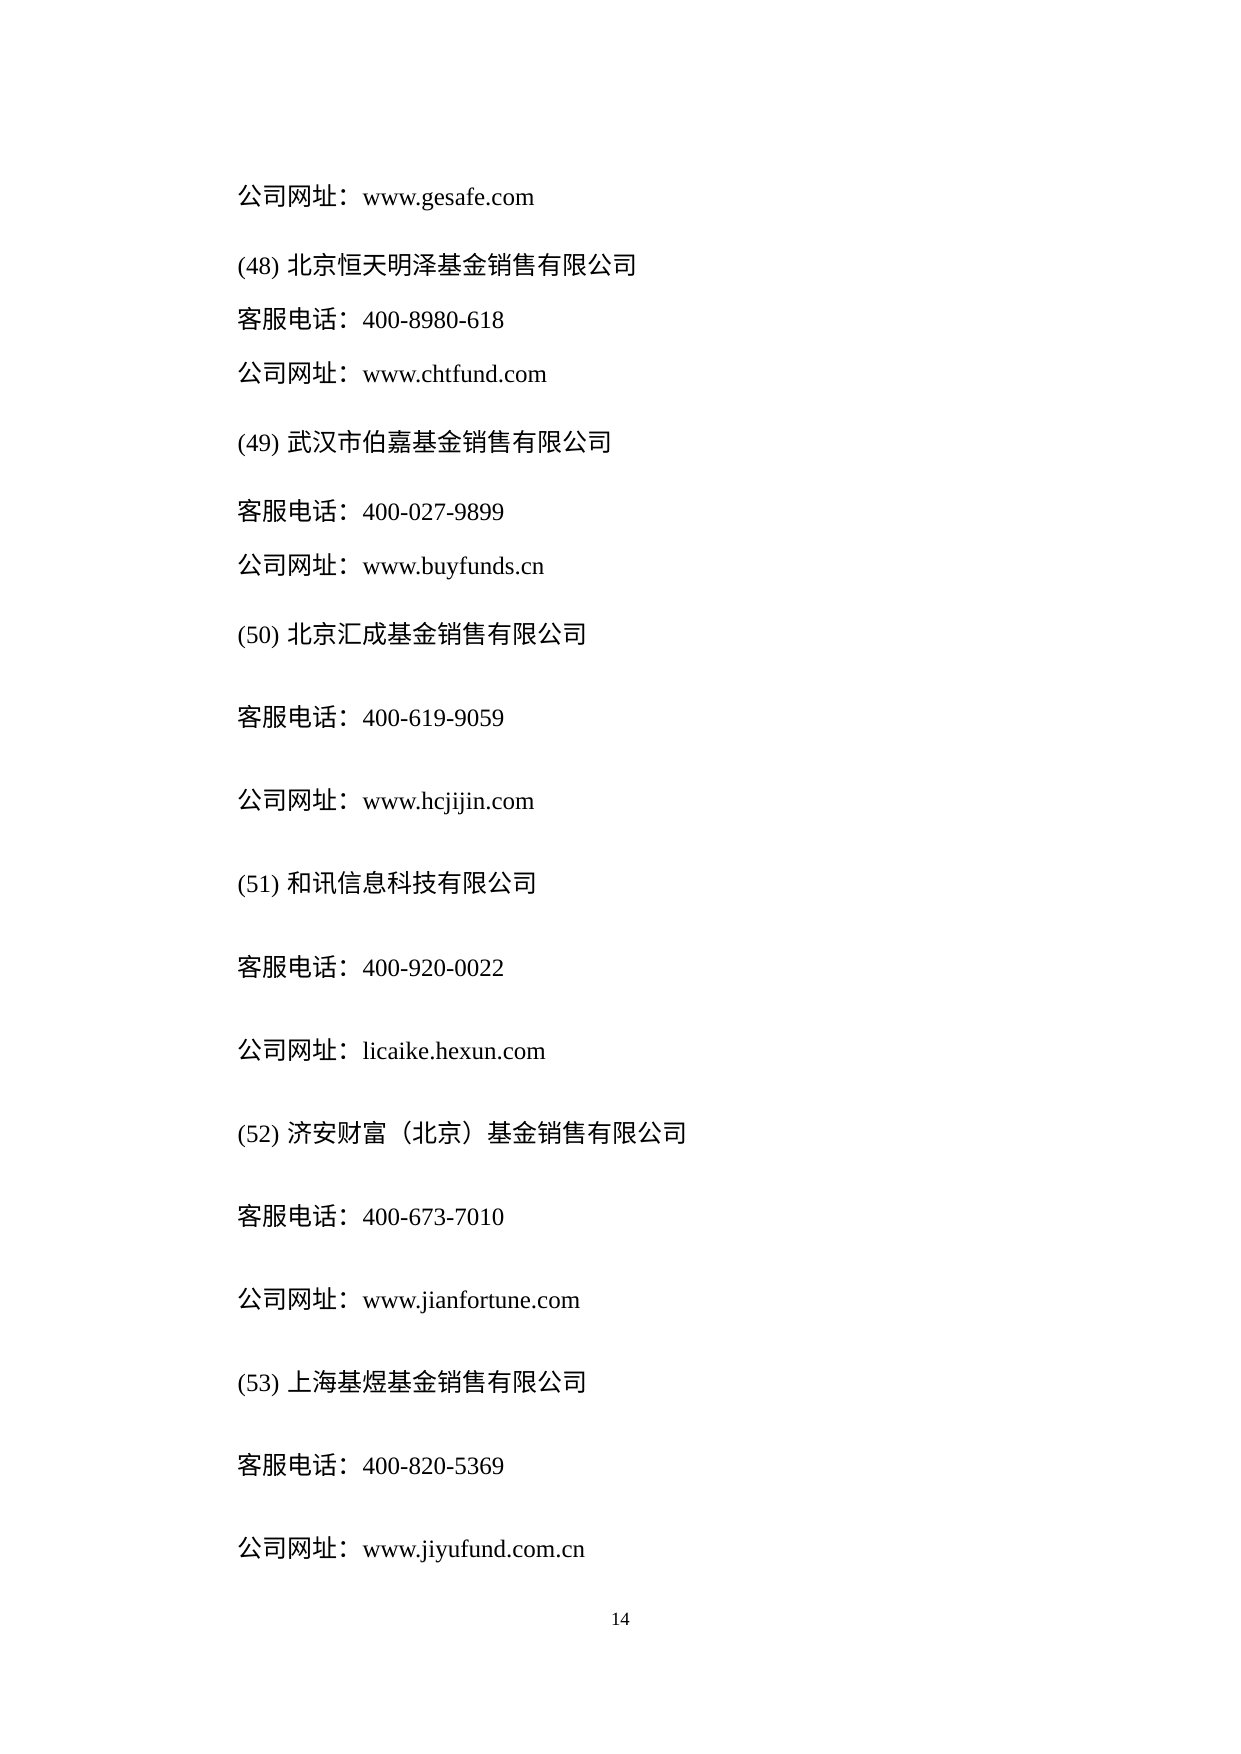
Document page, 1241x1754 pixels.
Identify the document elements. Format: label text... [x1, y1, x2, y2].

text 公司网址：www.chtfund.com [237, 354, 1053, 390]
text 公司网址：www.jiyufund.com.cn [237, 1514, 1053, 1579]
text 公司网址：www.buyfunds.cn [187, 546, 1053, 582]
text 客服电话：400-820-5369 [237, 1431, 1053, 1496]
text 客服电话：400-920-0022 [237, 933, 1053, 998]
text 客服电话：400-8980-618 [237, 299, 1053, 336]
text 公司网址：www.hcjijin.com [187, 766, 1053, 831]
text 客服电话：400-027-9899 [237, 491, 1053, 528]
text 公司网址：licaike.hexun.com [237, 1016, 1053, 1081]
text 公司网址：www.jianfortune.com [237, 1265, 1053, 1330]
list 济安财富（北京）基金销售有限公司 [187, 1099, 1053, 1164]
text 客服电话：400-673-7010 [237, 1182, 1053, 1247]
list 武汉市伯嘉基金销售有限公司 [237, 408, 1053, 473]
list 和讯信息科技有限公司 [187, 849, 1053, 914]
list 北京汇成基金销售有限公司 [237, 600, 1053, 665]
text 客服电话：400-619-9059 [237, 683, 1053, 748]
list 上海基煜基金销售有限公司 [187, 1348, 1053, 1413]
text 公司网址：www.gesafe.com [237, 162, 1053, 227]
list 北京恒天明泽基金销售有限公司 [237, 245, 1053, 281]
